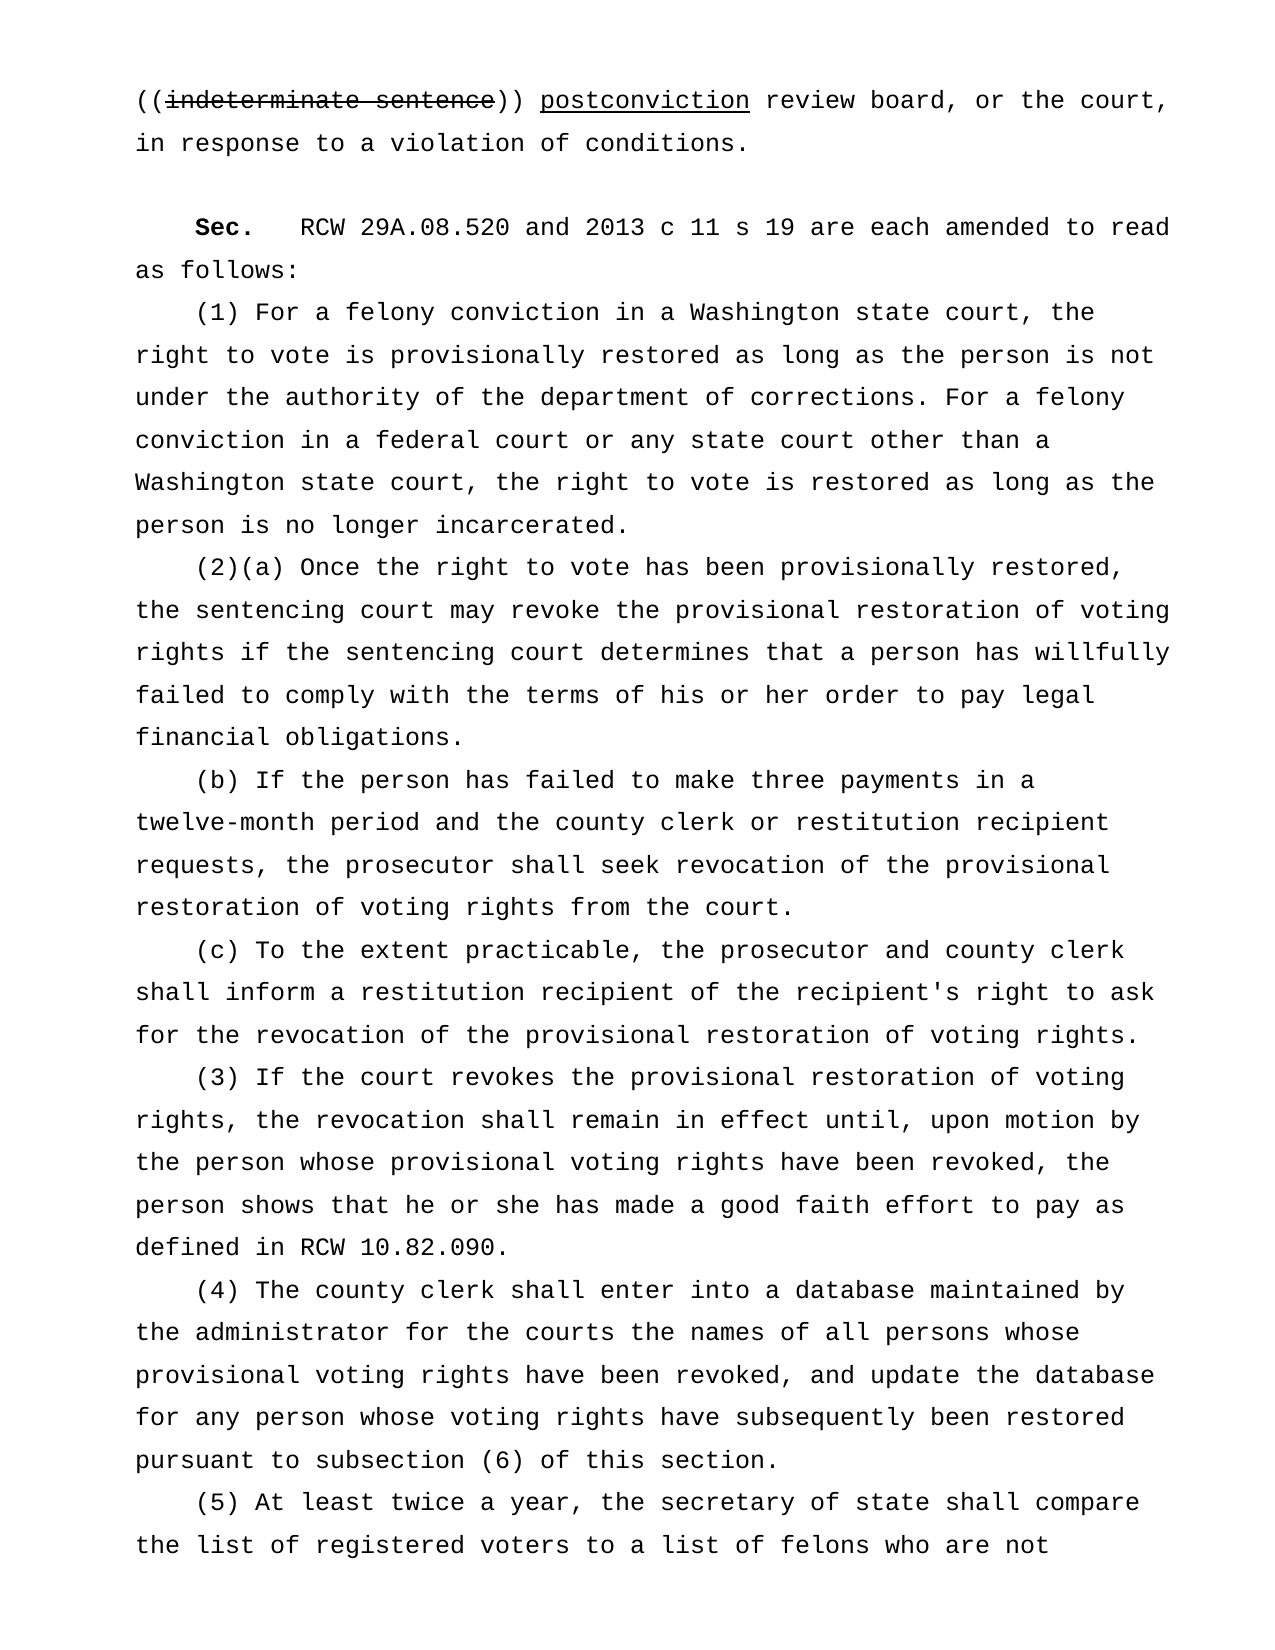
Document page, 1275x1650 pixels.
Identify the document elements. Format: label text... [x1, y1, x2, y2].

text Sec. RCW 29A.08.520 and 2013 c 11 s 19 are each amended to read as follows: [135, 202, 1170, 287]
text (1) For a felony conviction in a Washington state court, the right to vote is provisionally restored as long as the person is not under the authority of the department of corrections. For a felony conviction in a federal court or any state court other than a Washington state court, the right to vote is restored as long as the person is no longer incarcerated. [135, 287, 1170, 542]
text (2)(a) Once the right to vote has been provisionally restored, the sentencing court may revoke the provisional restoration of voting rights if the sentencing court determines that a person has willfully failed to comply with the terms of his or her order to pay legal financial obligations. [135, 542, 1170, 754]
text (b) If the person has failed to make three payments in a twelve-month period and the county clerk or restitution recipient requests, the prosecutor shall seek revocation of the provisional restoration of voting rights from the court. [135, 754, 1170, 924]
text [135, 1477, 1170, 1562]
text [135, 75, 1170, 160]
text (4) The county clerk shall enter into a database maintained by the administrator for the courts the names of all persons whose provisional voting rights have been revoked, and update the database for any person whose voting rights have subsequently been restored pursuant to subsection (6) of this section. [135, 1264, 1170, 1477]
text (c) To the extent practicable, the prosecutor and county clerk shall inform a restitution recipient of the recipient's right to ask for the revocation of the provisional restoration of voting rights. [135, 924, 1170, 1052]
text (3) If the court revokes the provisional restoration of voting rights, the revocation shall remain in effect until, upon motion by the person whose provisional voting rights have been revoked, the person shows that he or she has made a good faith effort to pay as defined in RCW 10.82.090. [135, 1052, 1170, 1264]
